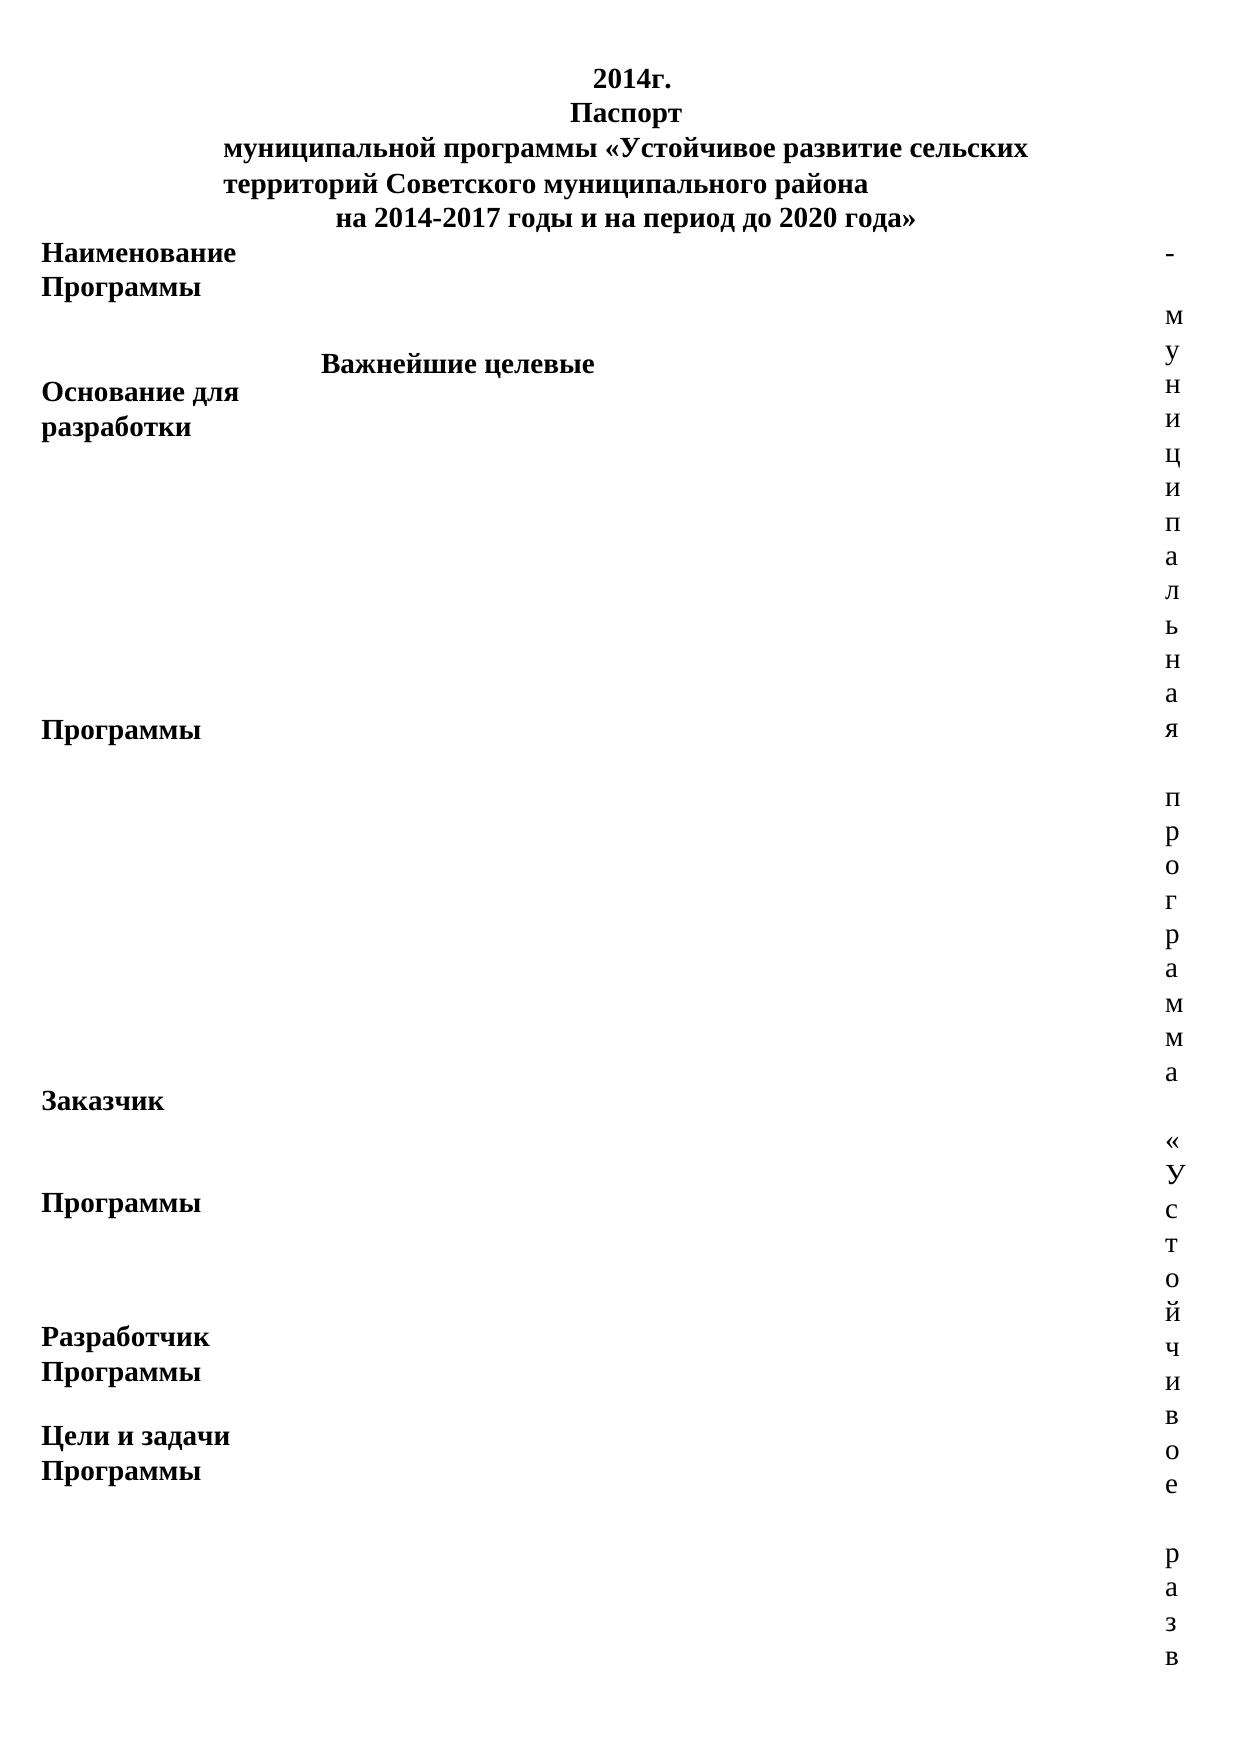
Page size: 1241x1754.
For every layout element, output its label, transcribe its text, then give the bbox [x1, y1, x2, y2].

text на 2014-2017 годы и на период до 2020 года» [335, 200, 1169, 235]
text Программы [41, 1452, 274, 1487]
text Важнейшие целевые [321, 347, 1127, 381]
text Программы [41, 1185, 274, 1219]
text 2014г. [586, 61, 1169, 95]
text Программы Заказчик [41, 443, 236, 1185]
text Основание для [41, 374, 274, 409]
text Цели и задачи [41, 1418, 274, 1452]
text Наименование [41, 235, 274, 269]
text муниципальной программы «Устойчивое развитие сельских территорий Советского муниципального района [223, 129, 1047, 200]
text Программы [41, 269, 274, 303]
text разработки [41, 409, 274, 443]
text Разработчик [41, 1319, 274, 1353]
text Паспорт [570, 95, 1169, 129]
text Программы [41, 1353, 274, 1388]
